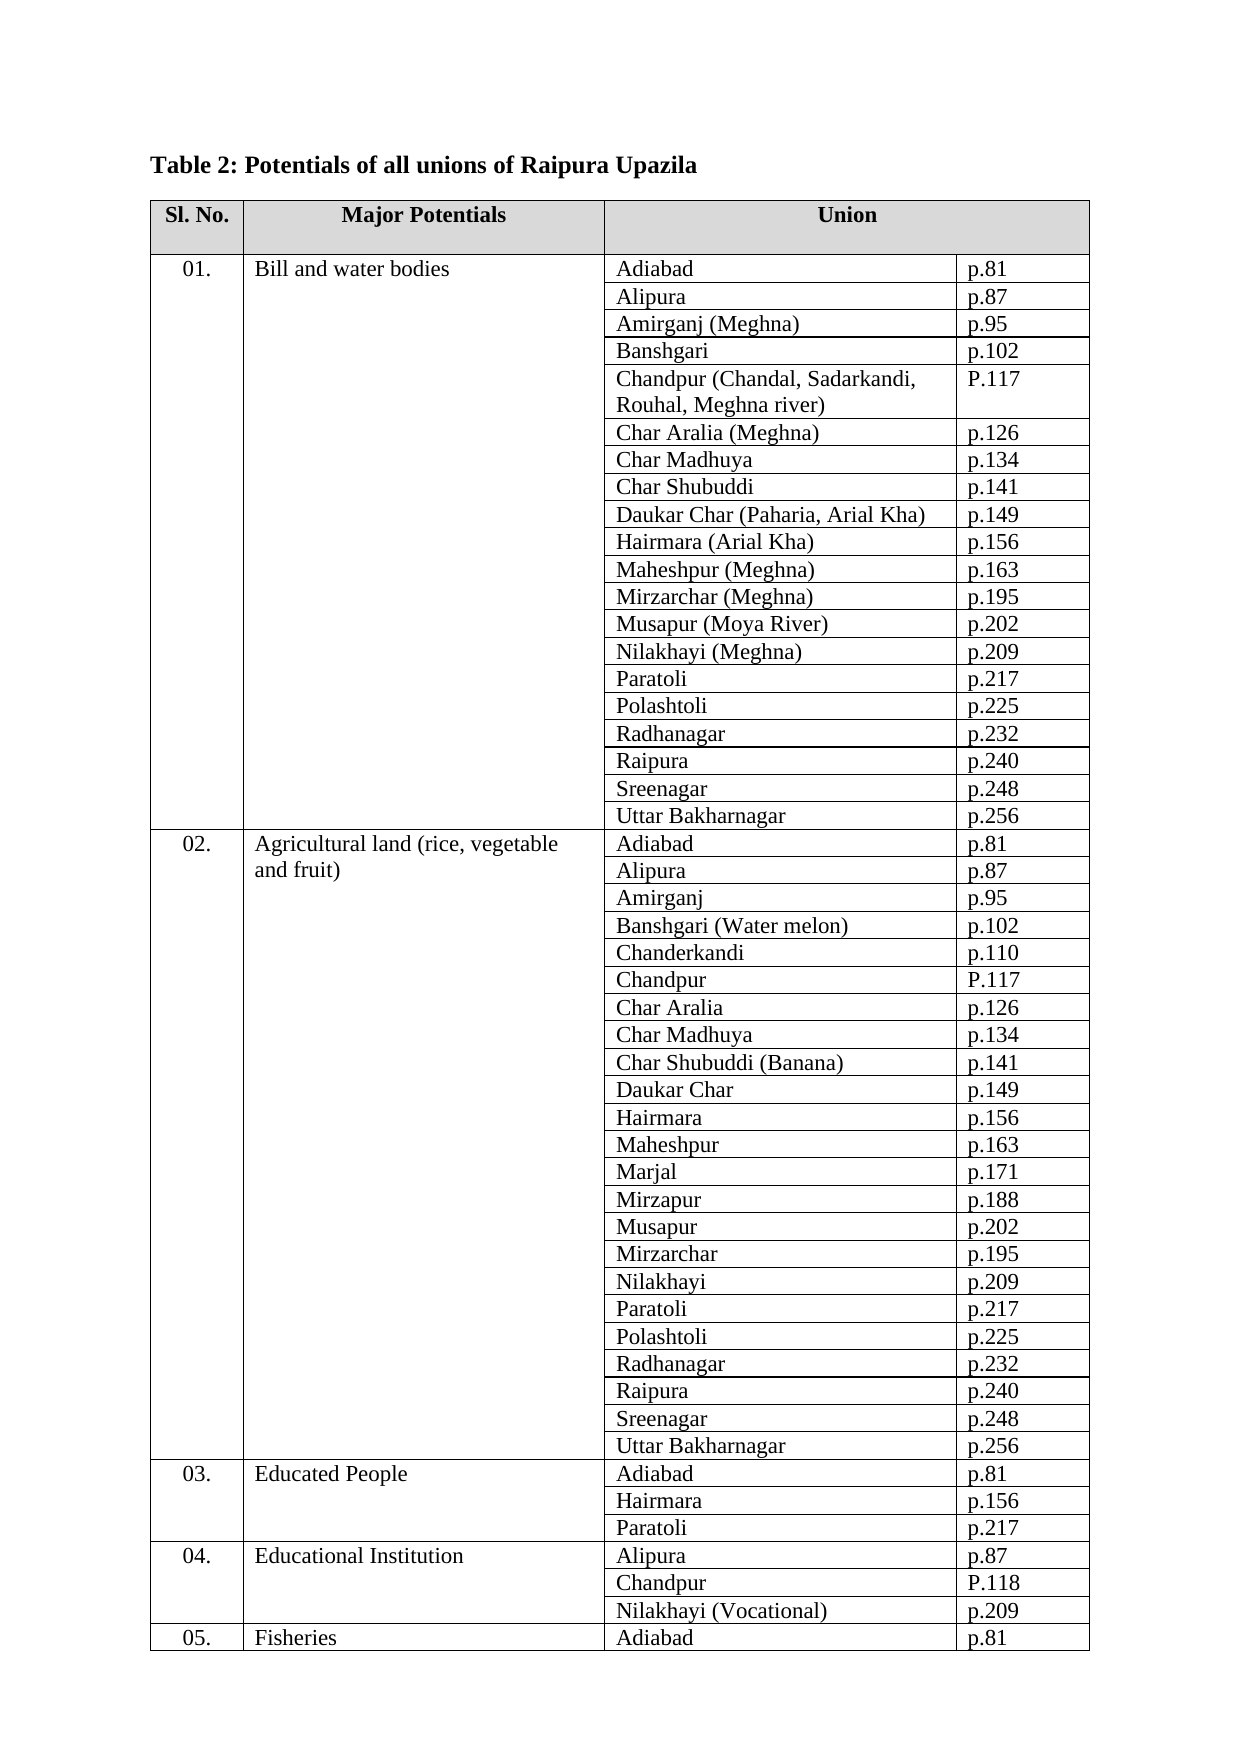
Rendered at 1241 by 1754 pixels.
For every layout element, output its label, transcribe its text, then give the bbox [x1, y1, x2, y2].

table_cell Paratoli [605, 1515, 956, 1541]
table_cell Sreenagar [605, 1405, 956, 1431]
table_cell P.117 [957, 365, 1089, 418]
table_cell P.117 [957, 967, 1089, 993]
table_cell p.225 [957, 693, 1089, 719]
table_cell Alipura [605, 283, 956, 309]
table_cell Amirganj (Meghna) [605, 310, 956, 336]
table_cell Chanderkandi [605, 939, 956, 966]
table_cell Nilakhayi (Meghna) [605, 638, 956, 664]
table_cell Banshgari [605, 338, 956, 364]
table_cell p.81 [957, 1460, 1089, 1486]
table_cell p.87 [957, 857, 1089, 883]
table_cell Char Aralia [605, 994, 956, 1020]
table_cell 05. [151, 1624, 243, 1650]
table_header Major Potentials [244, 201, 604, 254]
table_cell p.256 [957, 802, 1089, 828]
table_cell Banshgari (Water melon) [605, 912, 956, 938]
table_cell p.209 [957, 1597, 1089, 1623]
table_cell Char Aralia (Meghna) [605, 419, 956, 445]
table_cell Chandpur (Chandal, Sadarkandi, Rouhal, Meghna river) [605, 365, 956, 418]
table_cell p.141 [957, 1049, 1089, 1075]
table_cell p.248 [957, 1405, 1089, 1431]
table_cell p.156 [957, 1104, 1089, 1130]
table_cell Raipura [605, 748, 956, 774]
table_cell 01. [151, 255, 243, 828]
table_cell Educational Institution [244, 1542, 604, 1623]
table_cell p.195 [957, 583, 1089, 609]
table_cell Radhanagar [605, 720, 956, 746]
table_cell Radhanagar [605, 1350, 956, 1376]
table_cell p.217 [957, 1295, 1089, 1322]
table_cell Mirzarchar (Meghna) [605, 583, 956, 609]
table_cell p.202 [957, 1213, 1089, 1239]
table_cell Daukar Char (Paharia, Arial Kha) [605, 501, 956, 527]
table_cell Educated People [244, 1460, 604, 1541]
table_cell p.156 [957, 528, 1089, 554]
table_cell Chandpur [605, 967, 956, 993]
table_cell p.240 [957, 1378, 1089, 1404]
table_cell p.102 [957, 912, 1089, 938]
table_cell 03. [151, 1460, 243, 1541]
table_cell p.149 [957, 501, 1089, 527]
table_cell Nilakhayi [605, 1268, 956, 1294]
table_cell p.134 [957, 446, 1089, 472]
table_cell p.95 [957, 884, 1089, 911]
table_cell p.87 [957, 1542, 1089, 1568]
table_cell Alipura [605, 1542, 956, 1568]
table_cell p.217 [957, 665, 1089, 692]
table_cell 04. [151, 1542, 243, 1623]
table_cell Adiabad [605, 1460, 956, 1486]
table_cell Char Madhuya [605, 446, 956, 472]
table_cell p.188 [957, 1186, 1089, 1212]
table_cell 02. [151, 830, 243, 1459]
table_cell Chandpur [605, 1569, 956, 1596]
table_cell Mirzarchar [605, 1241, 956, 1267]
table_cell p.81 [957, 1624, 1089, 1650]
table_cell p.217 [957, 1515, 1089, 1541]
table_cell p.156 [957, 1487, 1089, 1513]
table_cell Paratoli [605, 665, 956, 692]
table_cell Musapur (Moya River) [605, 610, 956, 637]
table_cell p.149 [957, 1076, 1089, 1102]
table_cell Adiabad [605, 830, 956, 856]
table_cell Adiabad [605, 255, 956, 282]
table_cell p.209 [957, 638, 1089, 664]
table_cell p.171 [957, 1158, 1089, 1185]
table_cell Agricultural land (rice, vegetable and fruit) [244, 830, 604, 1459]
table_cell Uttar Bakharnagar [605, 802, 956, 828]
table_cell Daukar Char [605, 1076, 956, 1102]
table_cell Nilakhayi (Vocational) [605, 1597, 956, 1623]
table_cell p.225 [957, 1323, 1089, 1349]
table_cell Fisheries [244, 1624, 604, 1650]
table_cell p.209 [957, 1268, 1089, 1294]
table_cell p.240 [957, 748, 1089, 774]
table_cell p.87 [957, 283, 1089, 309]
table_cell p.163 [957, 1131, 1089, 1157]
table_cell Marjal [605, 1158, 956, 1185]
table_cell Mirzapur [605, 1186, 956, 1212]
table_header Sl. No. [151, 201, 243, 254]
table_header Union [605, 201, 1089, 254]
table_cell Hairmara (Arial Kha) [605, 528, 956, 554]
table_cell p.110 [957, 939, 1089, 966]
table_cell Bill and water bodies [244, 255, 604, 828]
table_cell p.232 [957, 1350, 1089, 1376]
table_cell Hairmara [605, 1487, 956, 1513]
table_cell Maheshpur [605, 1131, 956, 1157]
table_cell p.134 [957, 1021, 1089, 1048]
table_cell Raipura [605, 1378, 956, 1404]
table_cell p.141 [957, 474, 1089, 500]
table_cell Char Shubuddi (Banana) [605, 1049, 956, 1075]
table_cell Maheshpur (Meghna) [605, 556, 956, 582]
table_cell p.126 [957, 994, 1089, 1020]
table_cell p.163 [957, 556, 1089, 582]
table_cell Amirganj [605, 884, 956, 911]
table_cell Hairmara [605, 1104, 956, 1130]
table_cell p.95 [957, 310, 1089, 336]
table_cell Paratoli [605, 1295, 956, 1322]
table_cell p.102 [957, 338, 1089, 364]
table_cell Sreenagar [605, 775, 956, 801]
table_cell p.195 [957, 1241, 1089, 1267]
table_cell Polashtoli [605, 1323, 956, 1349]
table_cell p.126 [957, 419, 1089, 445]
table_cell Uttar Bakharnagar [605, 1432, 956, 1459]
table_cell Char Shubuddi [605, 474, 956, 500]
table_cell p.81 [957, 830, 1089, 856]
table_cell Musapur [605, 1213, 956, 1239]
table_cell p.202 [957, 610, 1089, 637]
table_cell Alipura [605, 857, 956, 883]
table_cell Adiabad [605, 1624, 956, 1650]
table_cell p.232 [957, 720, 1089, 746]
table_cell P.118 [957, 1569, 1089, 1596]
table_cell p.248 [957, 775, 1089, 801]
table_cell p.256 [957, 1432, 1089, 1459]
table_cell p.81 [957, 255, 1089, 282]
table_cell Polashtoli [605, 693, 956, 719]
text Table 2: Potentials of all unions of Raipura Upazila [150, 150, 1090, 179]
table_cell Char Madhuya [605, 1021, 956, 1048]
